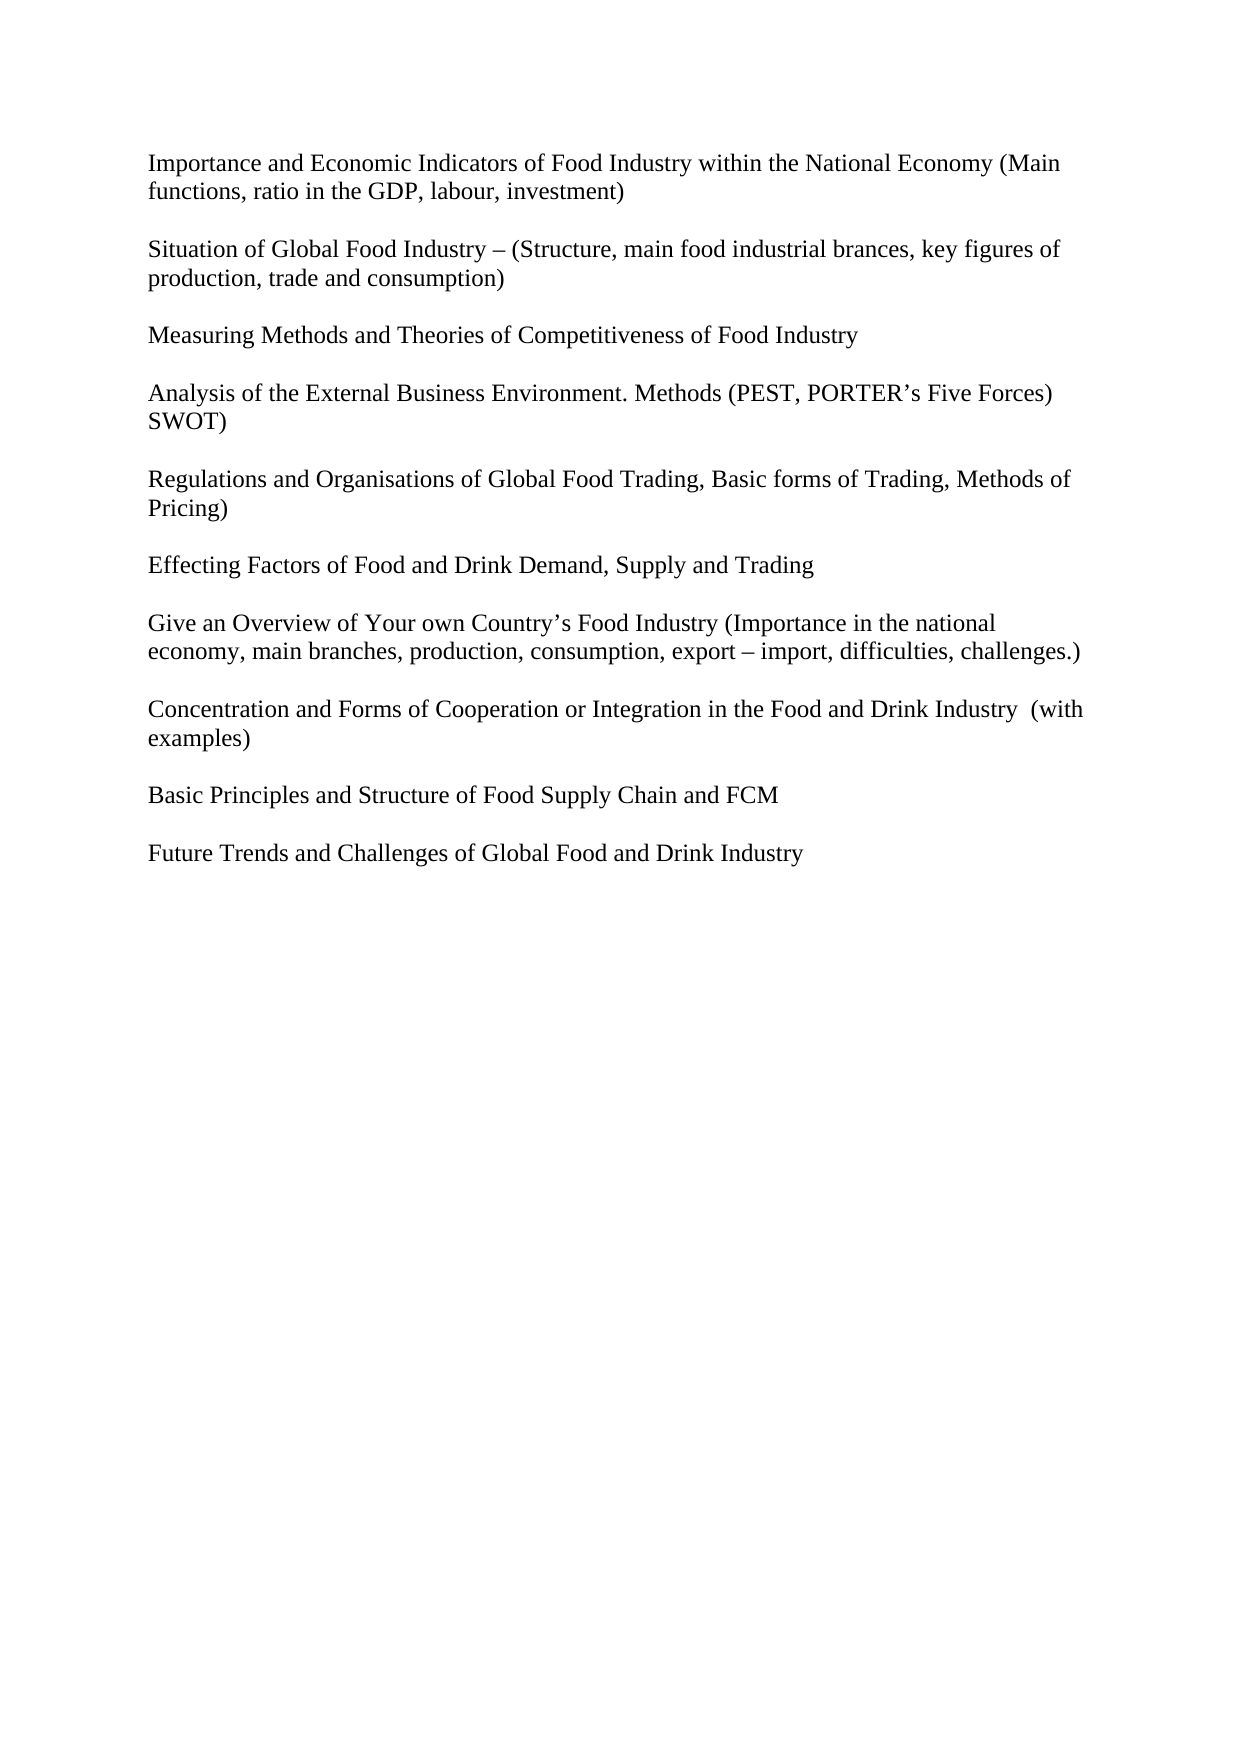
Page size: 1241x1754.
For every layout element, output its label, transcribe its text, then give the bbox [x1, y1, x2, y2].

text Importance and Economic Indicators of Food Industry within the National Economy (Main functions, ratio in the GDP, labour, investment) [148, 148, 1093, 205]
list Concentration and Forms of Cooperation or Integration in the Food and Drink Industry (with examples) [148, 694, 1093, 751]
text Effecting Factors of Food and Drink Demand, Supply and Trading [148, 550, 1093, 579]
text Analysis of the External Business Environment. Methods (PEST, PORTER’s Five Forces) SWOT) [148, 378, 1093, 435]
text Basic Principles and Structure of Food Supply Chain and FCM [148, 780, 1093, 809]
text Future Trends and Challenges of Global Food and Drink Industry [148, 838, 1093, 866]
text Situation of Global Food Industry – (Structure, main food industrial brances, key figures of production, trade and consumption) [148, 234, 1093, 291]
text Give an Overview of Your own Country’s Food Industry (Importance in the national economy, main branches, production, consumption, export – import, difficulties, challenges.) [148, 608, 1093, 665]
text Measuring Methods and Theories of Competitiveness of Food Industry [148, 320, 1093, 349]
text Regulations and Organisations of Global Food Trading, Basic forms of Trading, Methods of Pricing) [148, 464, 1093, 521]
